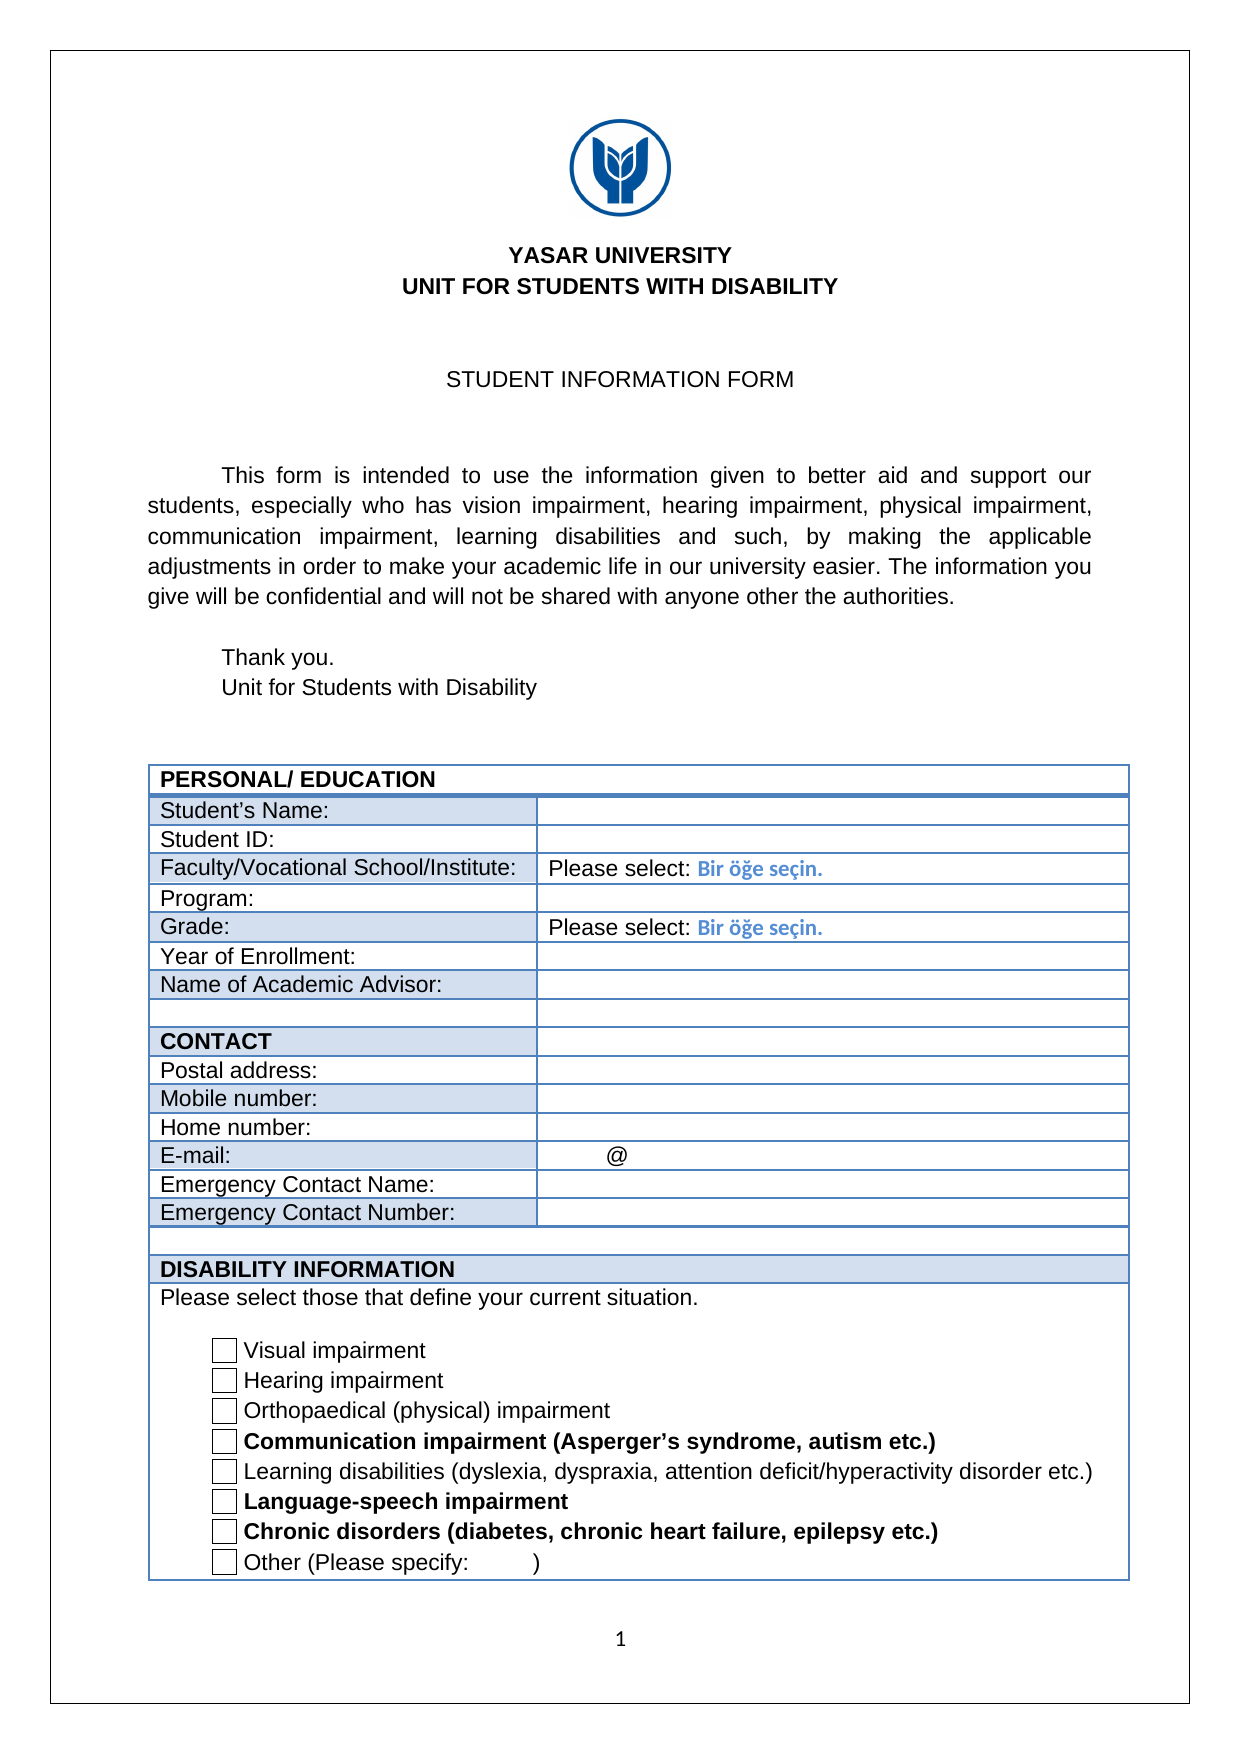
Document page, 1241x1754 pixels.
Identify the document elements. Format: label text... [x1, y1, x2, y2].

table_cell Faculty/Vocational School/Institute: [150, 854, 536, 882]
table_header PERSONAL/ EDUCATION [150, 766, 1128, 793]
table_cell [538, 1199, 1128, 1225]
text YASAR UNIVERSITY [147, 242, 1093, 269]
table_cell [538, 1171, 1128, 1197]
text Unit for Students with Disability [147, 674, 1093, 700]
table_cell Year of Enrollment: [150, 943, 536, 969]
text Thank you. [147, 643, 1093, 670]
table_cell Emergency Contact Name: [150, 1171, 536, 1197]
table_cell Postal address: [150, 1057, 536, 1083]
text This form is intended to use the information given to better aid and support our students, especially who has vision impairment, hearing impairment, physical impairment, communication impairment, learning disabilities and such, by making the applicable adjustments in order to make your academic life in our university easier. The information you give will be confidential and will not be shared with anyone other the authorities. [147, 462, 1093, 609]
picture [568, 118, 672, 218]
table_cell [538, 1085, 1128, 1112]
table_cell [538, 798, 1128, 824]
table_cell Student’s Name: [150, 798, 536, 824]
table_cell [538, 885, 1128, 911]
table_cell [538, 943, 1128, 969]
table_cell Name of Academic Advisor: [150, 971, 536, 998]
table_cell Please select: [538, 913, 1128, 941]
table_cell [538, 971, 1128, 998]
table_cell [150, 1000, 536, 1026]
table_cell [150, 1284, 1128, 1579]
table_cell Grade: [150, 913, 536, 941]
table_cell Mobile number: [150, 1085, 536, 1112]
table_cell CONTACT [150, 1028, 536, 1055]
table_cell Emergency Contact Number: [150, 1199, 536, 1225]
table_cell [538, 1028, 1128, 1055]
table_cell [538, 1000, 1128, 1026]
table_cell [150, 1228, 1128, 1254]
table_cell @ [538, 1142, 1128, 1168]
table_cell Home number: [150, 1114, 536, 1140]
table_cell [538, 1114, 1128, 1140]
table_cell [538, 1057, 1128, 1083]
table_cell DISABILITY INFORMATION [150, 1256, 1128, 1282]
text STUDENT INFORMATION FORM [147, 366, 1093, 392]
text UNIT FOR STUDENTS WITH DISABILITY [147, 273, 1093, 299]
table_cell E-mail: [150, 1142, 536, 1168]
table_cell Student ID: [150, 826, 536, 852]
table_cell Program: [150, 885, 536, 911]
table_cell Please select: [538, 854, 1128, 882]
table_cell [538, 826, 1128, 852]
